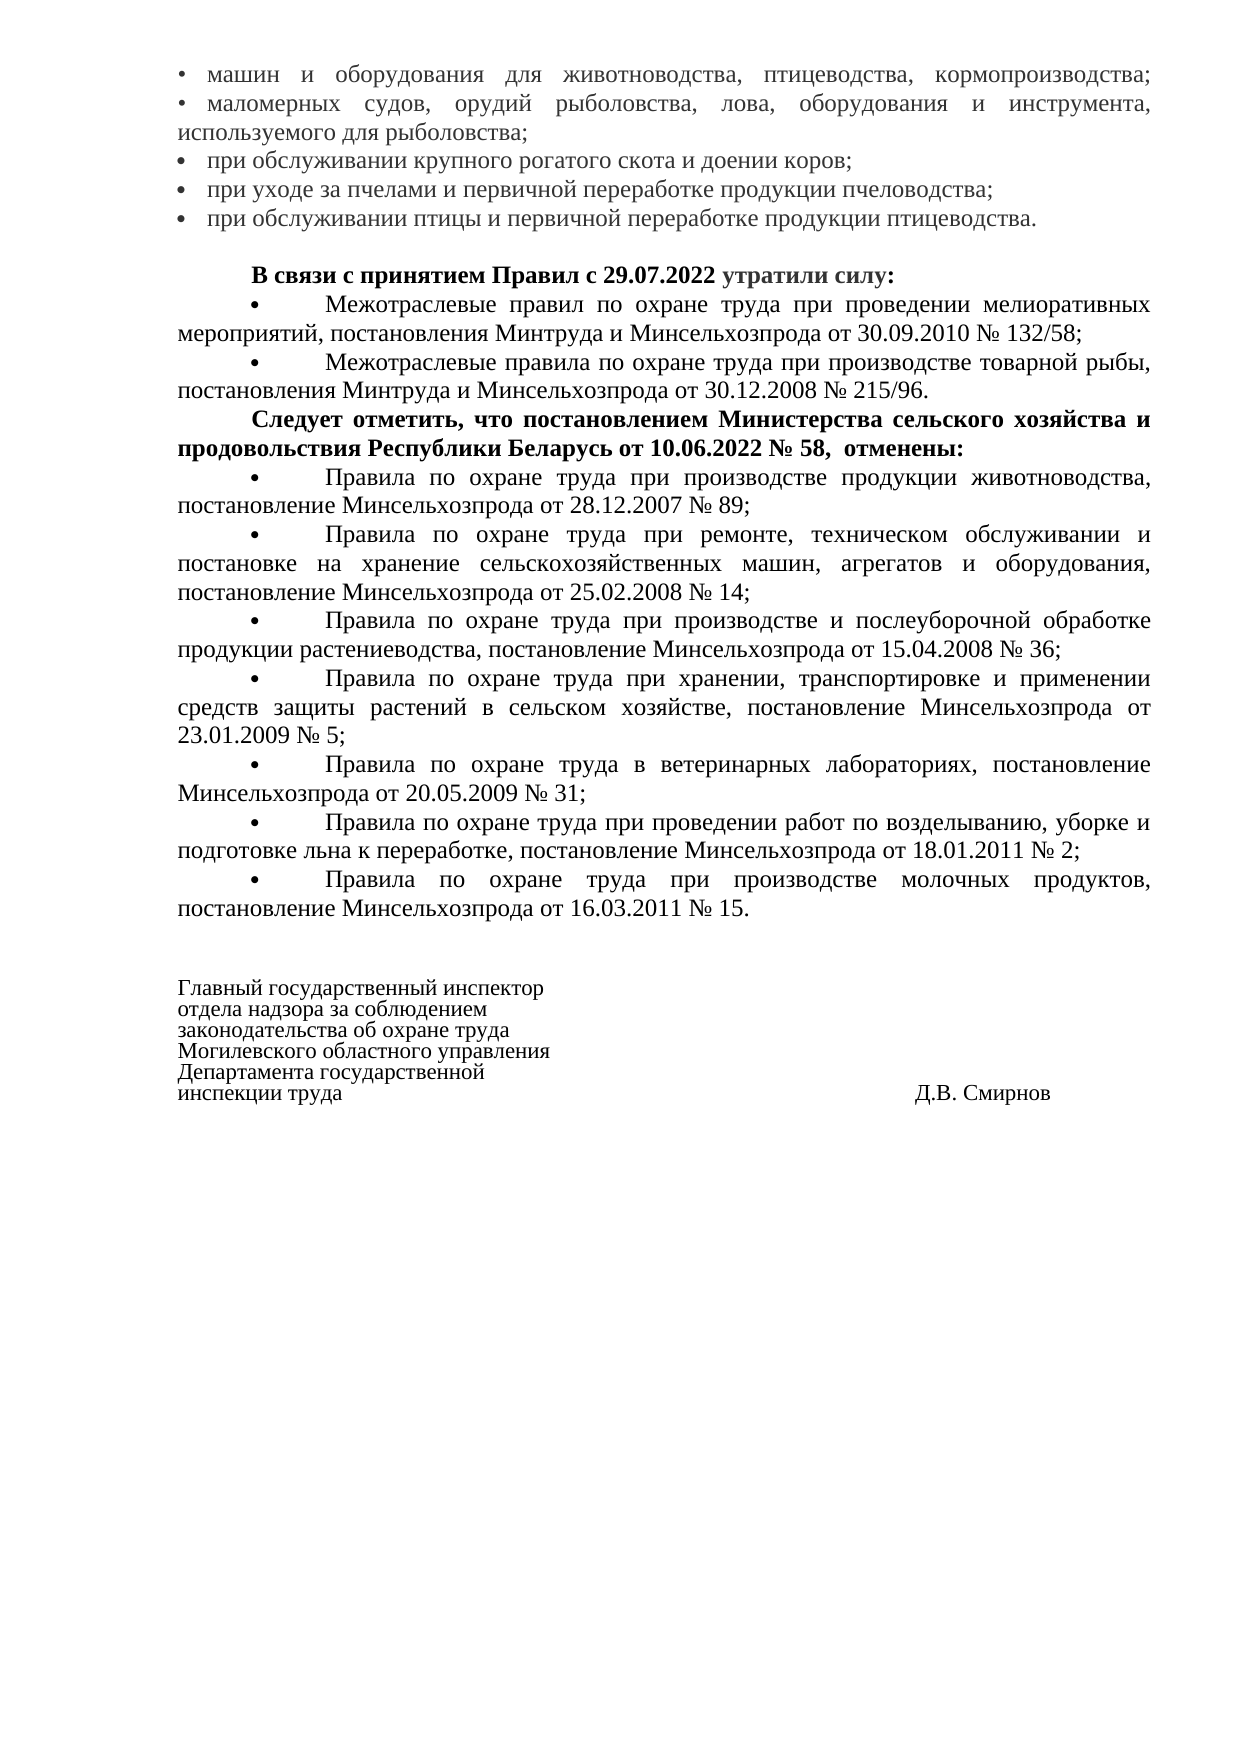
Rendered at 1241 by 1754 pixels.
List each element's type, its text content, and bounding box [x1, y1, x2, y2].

text В связи с принятием Правил с 29.07.2022 утратили силу: [887, 260, 1152, 289]
list Правила по охране труда при проведении работ по возделыванию, уборке и подготовке льна к переработке, постановление Минсельхозпрода от 18.01.2011 № 2; [177, 807, 1152, 864]
text Департамента государственной [177, 1062, 1152, 1083]
list при обслуживании крупного рогатого скота и доении коров; [177, 145, 1152, 174]
text инспекции труда Д.В. Смирнов [177, 1083, 1152, 1104]
text Главный государственный инспектор [177, 979, 1152, 1000]
list Межотраслевые правил по охране труда при проведении мелиоративных мероприятий, постановления Минтруда и Минсельхозпрода от 30.09.2010 № 132/58; [177, 289, 1152, 347]
list Правила по охране труда в ветеринарных лабораториях, постановление Минсельхозпрода от 20.05.2009 № 31; [177, 749, 1152, 807]
text отдела надзора за соблюдением [177, 1000, 1152, 1021]
list Межотраслевые правила по охране труда при производстве товарной рыбы, постановления Минтруда и Минсельхозпрода от 30.12.2008 № 215/96. [177, 347, 1152, 404]
list Правила по охране труда при хранении, транспортировке и применении средств защиты растений в сельском хозяйстве, постановление Минсельхозпрода от 23.01.2009 № 5; [177, 663, 1152, 749]
list Правила по охране труда при производстве продукции животноводства, постановление Минсельхозпрода от 28.12.2007 № 89; [177, 462, 1152, 519]
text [177, 59, 1152, 145]
text Следует отметить, что постановлением Министерства сельского хозяйства и продовольствия Республики Беларусь от 10.06.2022 № 58, отменены: [177, 404, 1152, 462]
text В связи с принятием Правил с 29.07.2022 утратили силу: [177, 260, 722, 289]
list Правила по охране труда при ремонте, техническом обслуживании и постановке на хранение сельскохозяйственных машин, агрегатов и оборудования, постановление Минсельхозпрода от 25.02.2008 № 14; [177, 519, 1152, 605]
list Правила по охране труда при производстве и послеуборочной обработке продукции растениеводства, постановление Минсельхозпрода от 15.04.2008 № 36; [177, 605, 1152, 663]
list при уходе за пчелами и первичной переработке продукции пчеловодства; [177, 174, 1152, 203]
text законодательства об охране труда [177, 1021, 1152, 1042]
list при обслуживании птицы и первичной переработке продукции птицеводства. [177, 203, 1152, 232]
list Правила по охране труда при производстве молочных продуктов, постановление Минсельхозпрода от 16.03.2011 № 15. [177, 864, 1152, 922]
text Могилевского областного управления [177, 1042, 1152, 1062]
